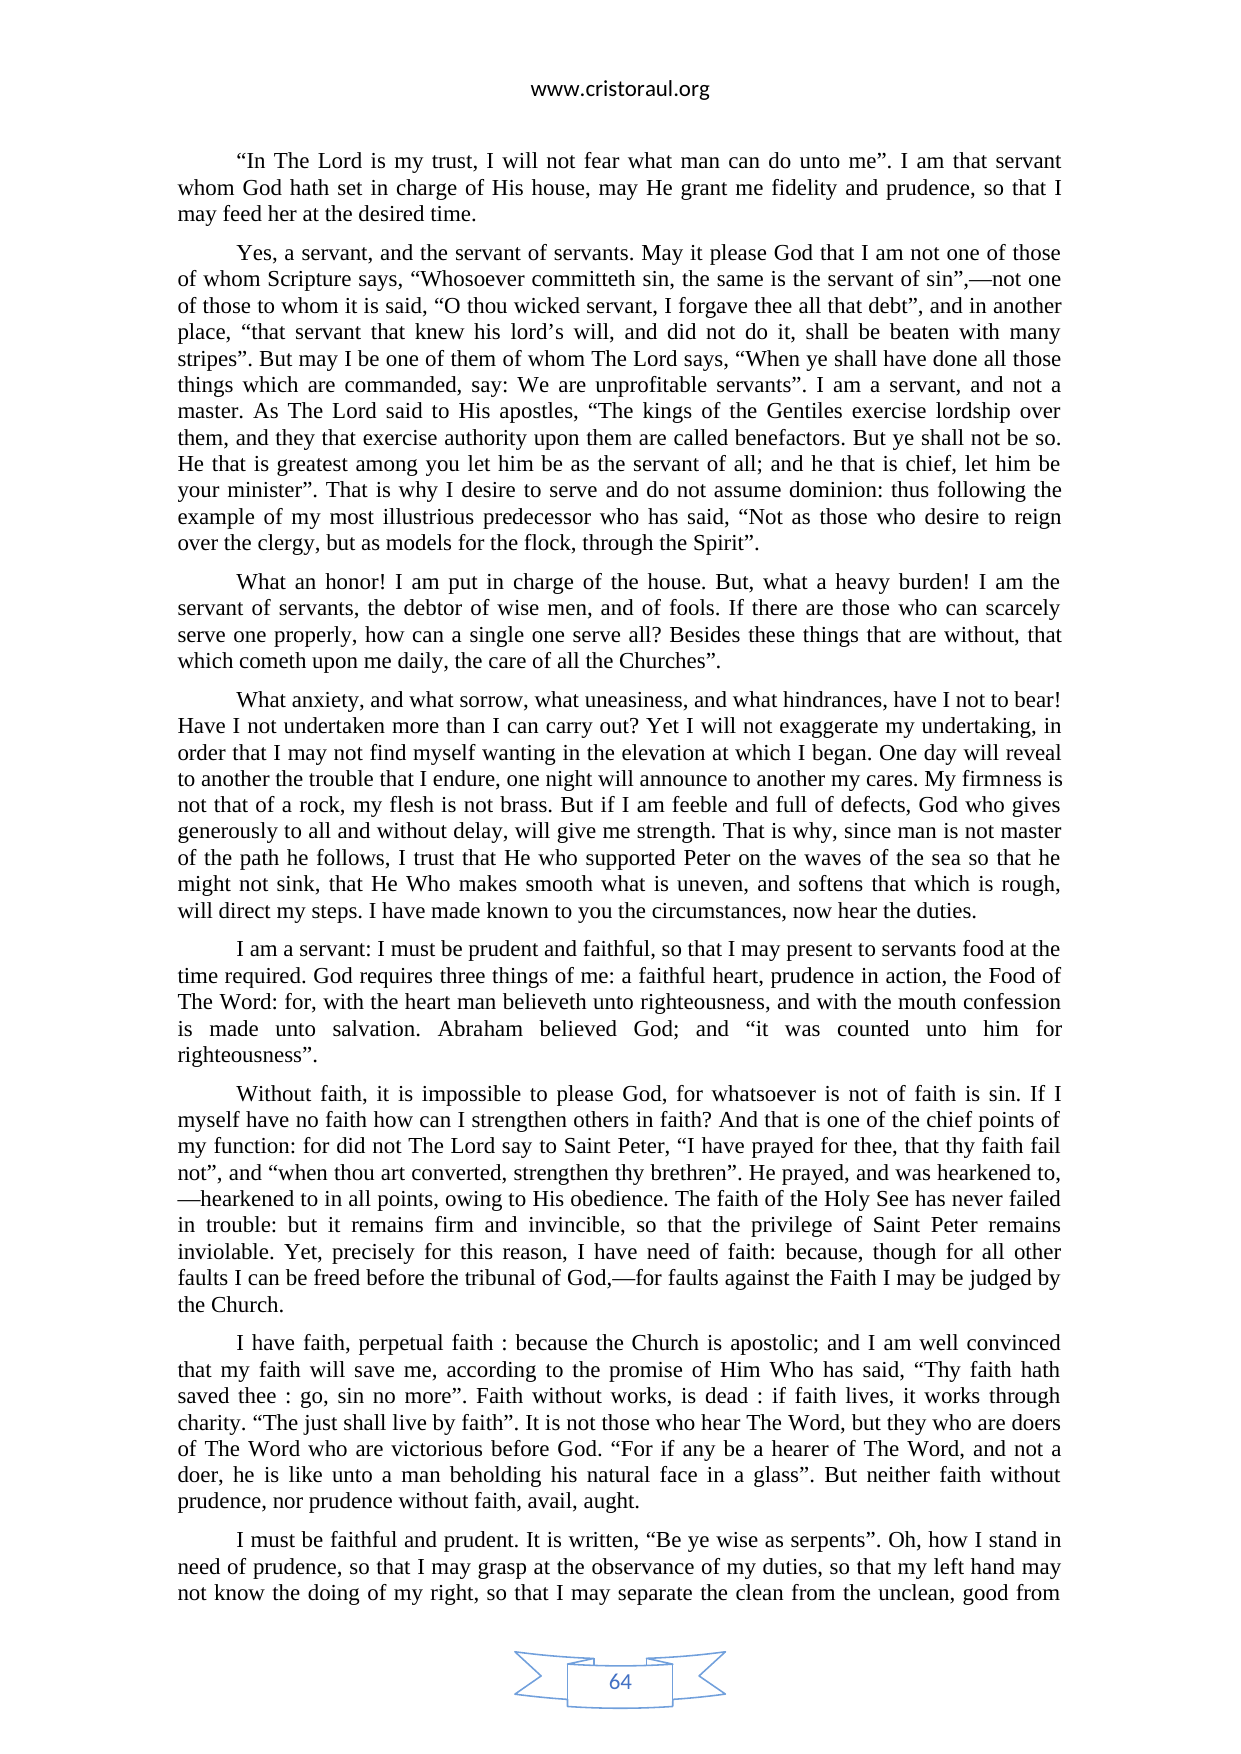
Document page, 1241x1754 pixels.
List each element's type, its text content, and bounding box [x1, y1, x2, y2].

text Yes, a servant, and the servant of servants. May it please God that I am not one of those of whom Scripture says, “Whosoever committeth sin, the same is the servant of sin”,—not one of those to whom it is said, “O thou wicked servant, I forgave thee all that debt”, and in another place, “that servant that knew his lord’s will, and did not do it, shall be beaten with many stripes”. But may I be one of them of whom The Lord says, “When ye shall have done all those things which are commanded, say: We are unprofitable servants”. I am a servant, and not a master. As The Lord said to His apostles, “The kings of the Gentiles exercise lordship over them, and they that exercise authority upon them are called benefactors. But ye shall not be so. He that is greatest among you let him be as the servant of all; and he that is chief, let him be your minister”. That is why I desire to serve and do not assume dominion: thus following the example of my most illustrious predecessor who has said, “Not as those who desire to reign over the clergy, but as models for the flock, through the Spirit”. [177, 239, 1063, 555]
text Without faith, it is impossible to please God, for whatsoever is not of faith is sin. If I myself have no faith how can I strengthen others in faith? And that is one of the chief points of my function: for did not The Lord say to Saint Peter, “I have prayed for thee, that thy faith fail not”, and “when thou art converted, strengthen thy brethren”. He prayed, and was hearkened to,—hearkened to in all points, owing to His obedience. The faith of the Holy See has never failed in trouble: but it remains firm and invincible, so that the privilege of Saint Peter remains inviolable. Yet, precisely for this reason, I have need of faith: because, though for all other faults I can be freed before the tribunal of God,—for faults against the Faith I may be judged by the Church. [177, 1080, 1063, 1317]
text What anxiety, and what sorrow, what uneasiness, and what hindrances, have I not to bear! Have I not undertaken more than I can carry out? Yet I will not exaggerate my undertaking, in order that I may not find myself wanting in the elevation at which I began. One day will reveal to another the trouble that I endure, one night will announce to another my cares. My firmness is not that of a rock, my flesh is not brass. But if I am feeble and full of defects, God who gives generously to all and without delay, will give me strength. That is why, since man is not master of the path he follows, I trust that He who supported Peter on the waves of the sea so that he might not sink, that He Who makes smooth what is uneven, and softens that which is rough, will direct my steps. I have made known to you the circumstances, now hear the duties. [177, 686, 1063, 923]
text I am a servant: I must be prudent and faithful, so that I may present to servants food at the time required. God requires three things of me: a faithful heart, prudence in action, the Food of The Word: for, with the heart man believeth unto righteousness, and with the mouth confession is made unto salvation. Abraham believed God; and “it was counted unto him for righteousness”. [177, 936, 1063, 1067]
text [177, 1526, 1063, 1606]
text “In The Lord is my trust, I will not fear what man can do unto me”. I am that servant whom God hath set in charge of His house, may He grant me fidelity and prudence, so that I may feed her at the desired time. [177, 148, 1063, 227]
text I have faith, perpetual faith : because the Church is apostolic; and I am well convinced that my faith will save me, according to the promise of Him Who has said, “Thy faith hath saved thee : go, sin no more”. Faith without works, is dead : if faith lives, it works through charity. “The just shall live by faith”. It is not those who hear The Word, but they who are doers of The Word who are victorious before God. “For if any be a hearer of The Word, and not a doer, he is like unto a man beholding his natural face in a glass”. But neither faith without prudence, nor prudence without faith, avail, aught. [177, 1329, 1063, 1514]
text What an honor! I am put in charge of the house. But, what a heavy burden! I am the servant of servants, the debtor of wise men, and of fools. If there are those who can scarcely serve one properly, how can a single one serve all? Besides these things that are without, that which cometh upon me daily, the care of all the Churches”. [177, 568, 1063, 673]
